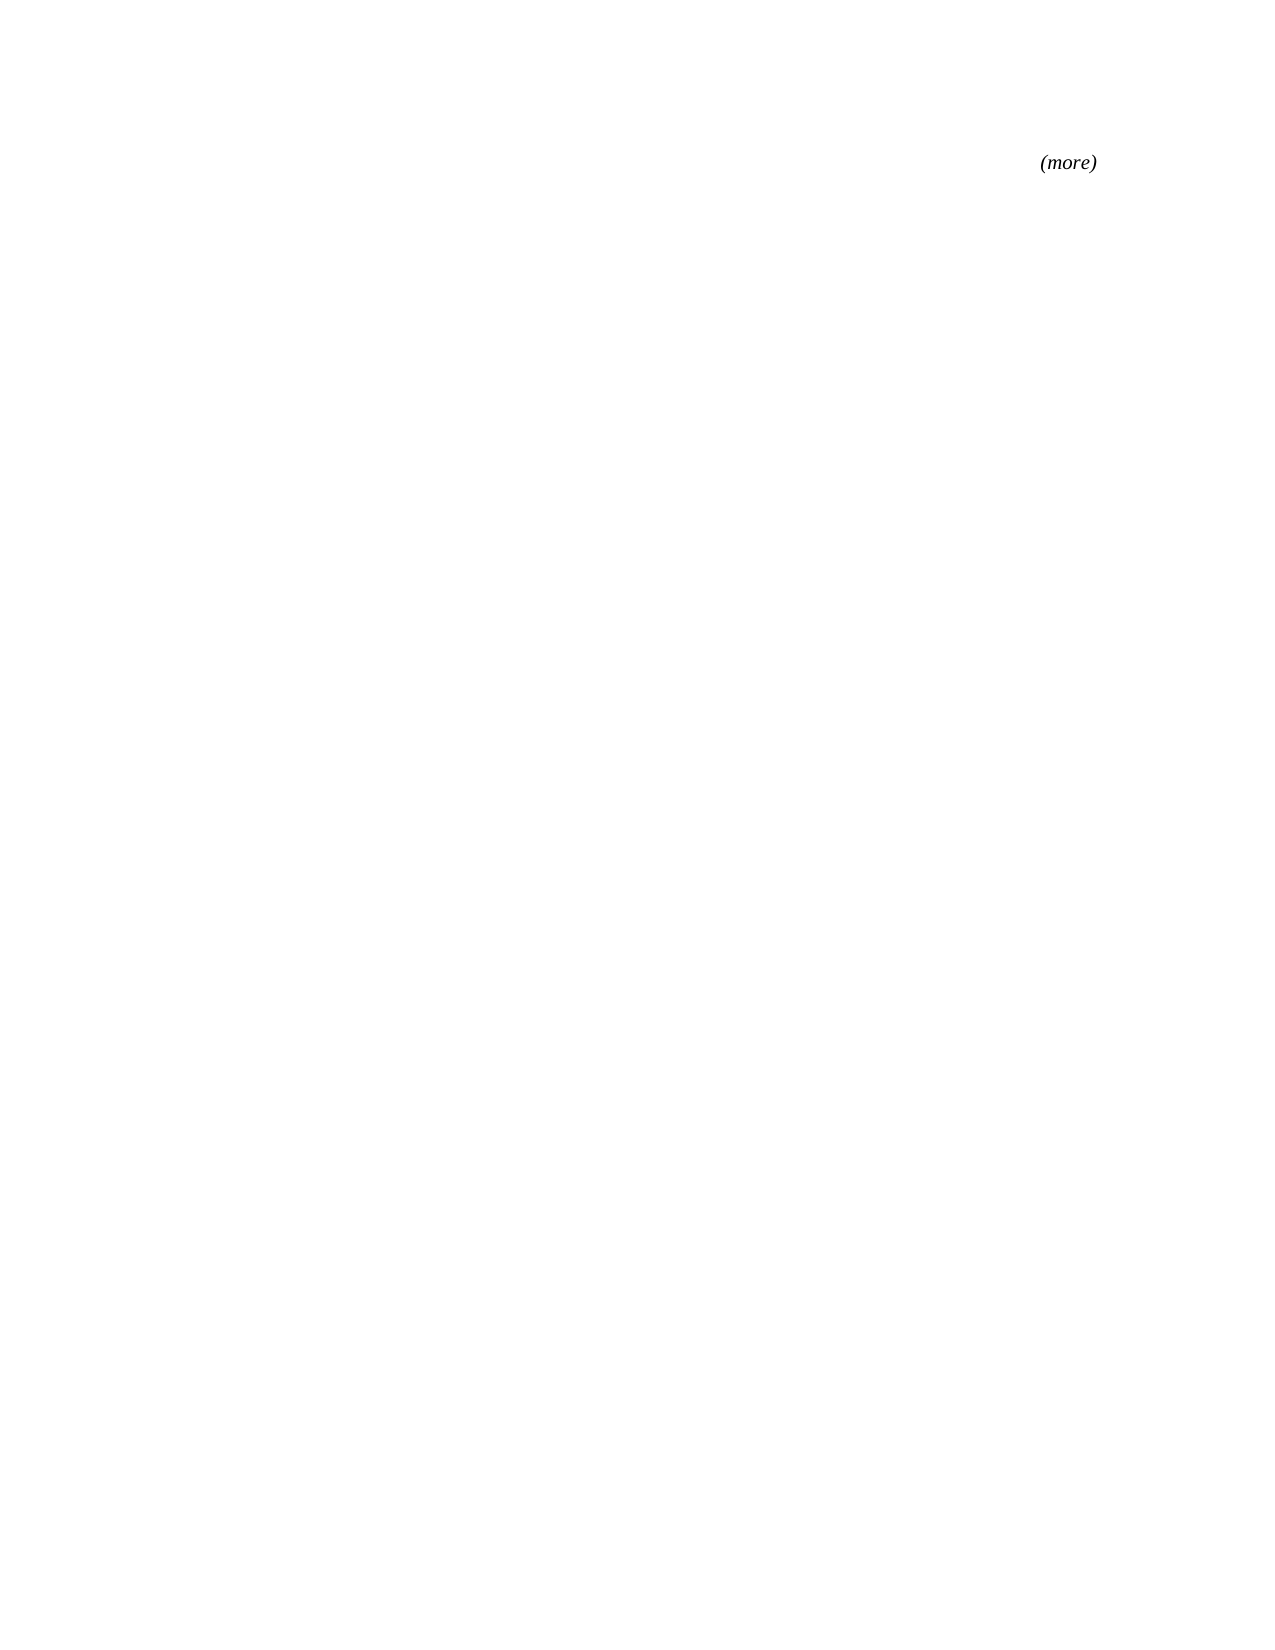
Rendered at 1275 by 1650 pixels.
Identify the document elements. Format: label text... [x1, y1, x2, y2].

text (more) [187, 150, 1097, 174]
